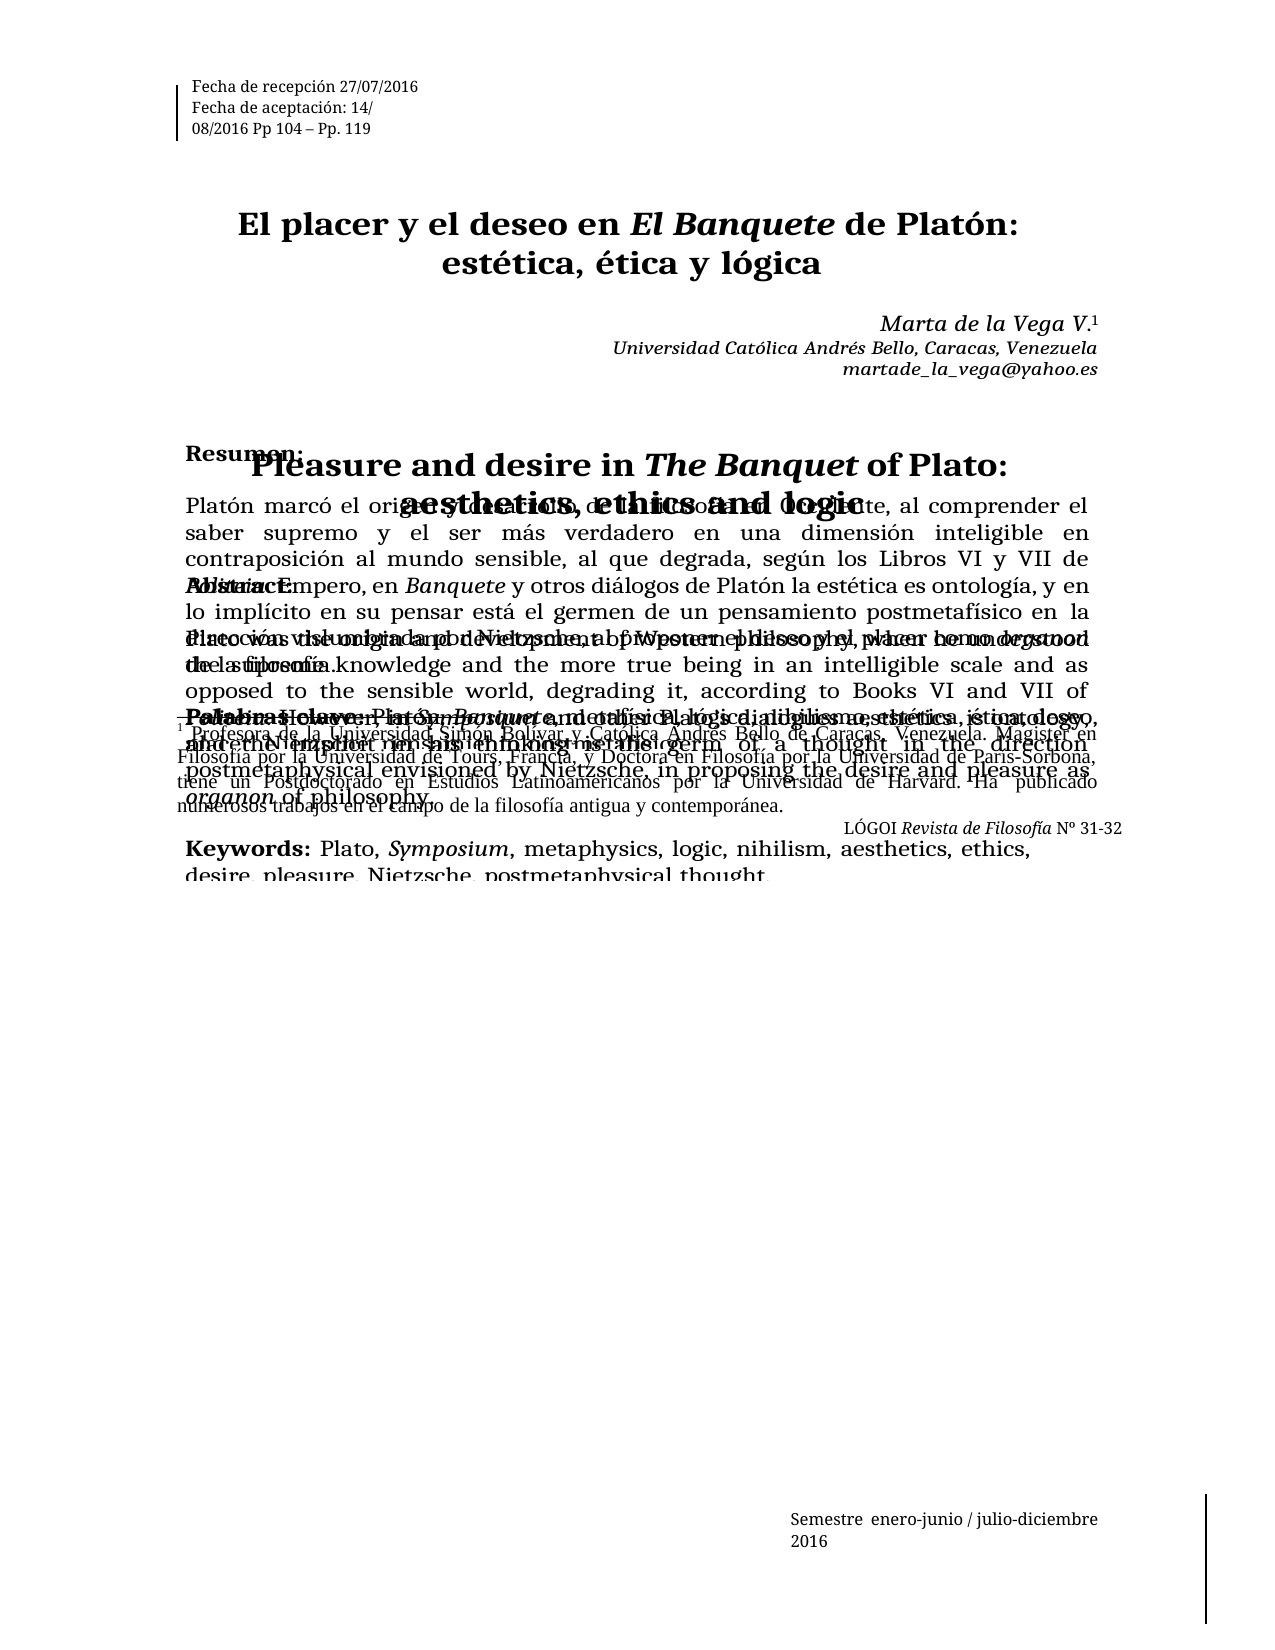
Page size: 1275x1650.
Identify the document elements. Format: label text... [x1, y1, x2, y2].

text Marta de la Vega V.1 [154, 311, 1097, 337]
text Fecha de recepción 27/07/2016 Fecha de aceptación: 14/ 08/2016 Pp 104 – Pp. 119 [192, 75, 428, 139]
text Universidad Católica Andrés Bello, Caracas, Venezuela [154, 337, 1098, 359]
title El placer y el deseo en El Banquete de Platón: estética, ética y lógica [237, 206, 1037, 282]
text martade_la_vega@yahoo.es [154, 359, 1098, 380]
title Pleasure and desire in The Banquet of Plato: aesthetics, ethics and logic [251, 446, 1024, 523]
text 1 Profesora de la Universidad Simón Bolívar y Católica Andrés Bello de Caracas, Venezuela. Magister en Filosofía por la Universidad de Tours, Francia, y Doctora en Filosofía por la Universidad de París-Sorbona, tiene un Postdoctorado en Estudios Latinoamericanos por la Universidad de Harvard. Ha publicado numerosos trabajos en el campo de la filosofía antigua y contemporánea. [177, 720, 1098, 817]
text LÓGOI Revista de Filosofía Nº 31-32 [154, 817, 1122, 840]
